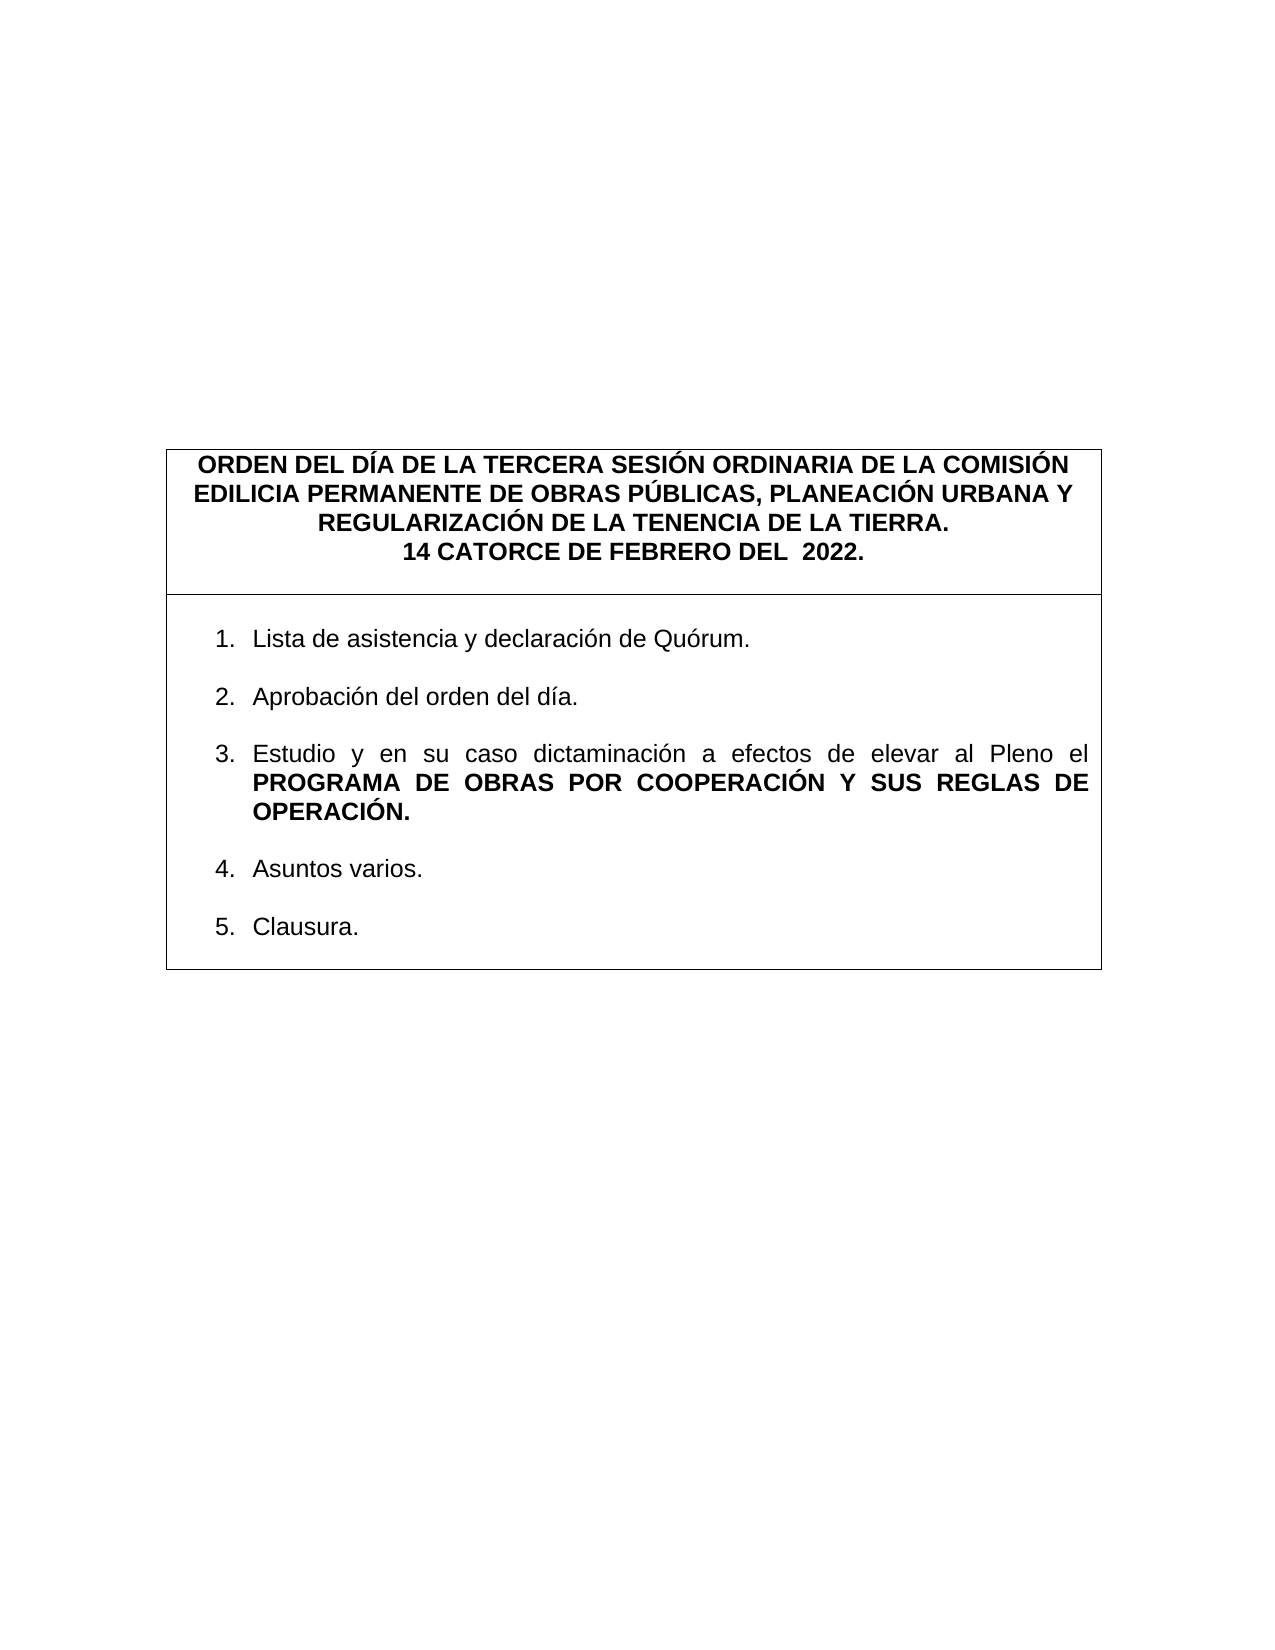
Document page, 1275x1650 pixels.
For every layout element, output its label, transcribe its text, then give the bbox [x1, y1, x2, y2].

table_header ORDEN DEL DÍA DE LA TERCERA SESIÓN ORDINARIA DE LA COMISIÓN EDILICIA PERMANENTE DE OBRAS PÚBLICAS, PLANEACIÓN URBANA Y REGULARIZACIÓN DE LA TENENCIA DE LA TIERRA. 14 CATORCE DE FEBRERO DEL 2022. [167, 450, 1101, 594]
table_cell Lista de asistencia y declaración de Quórum. Aprobación del orden del día. Estudio y en su caso dictaminación a efectos de elevar al Pleno el PROGRAMA DE OBRAS POR COOPERACIÓN Y SUS REGLAS DE OPERACIÓN. Asuntos varios. Clausura. [167, 595, 1101, 969]
